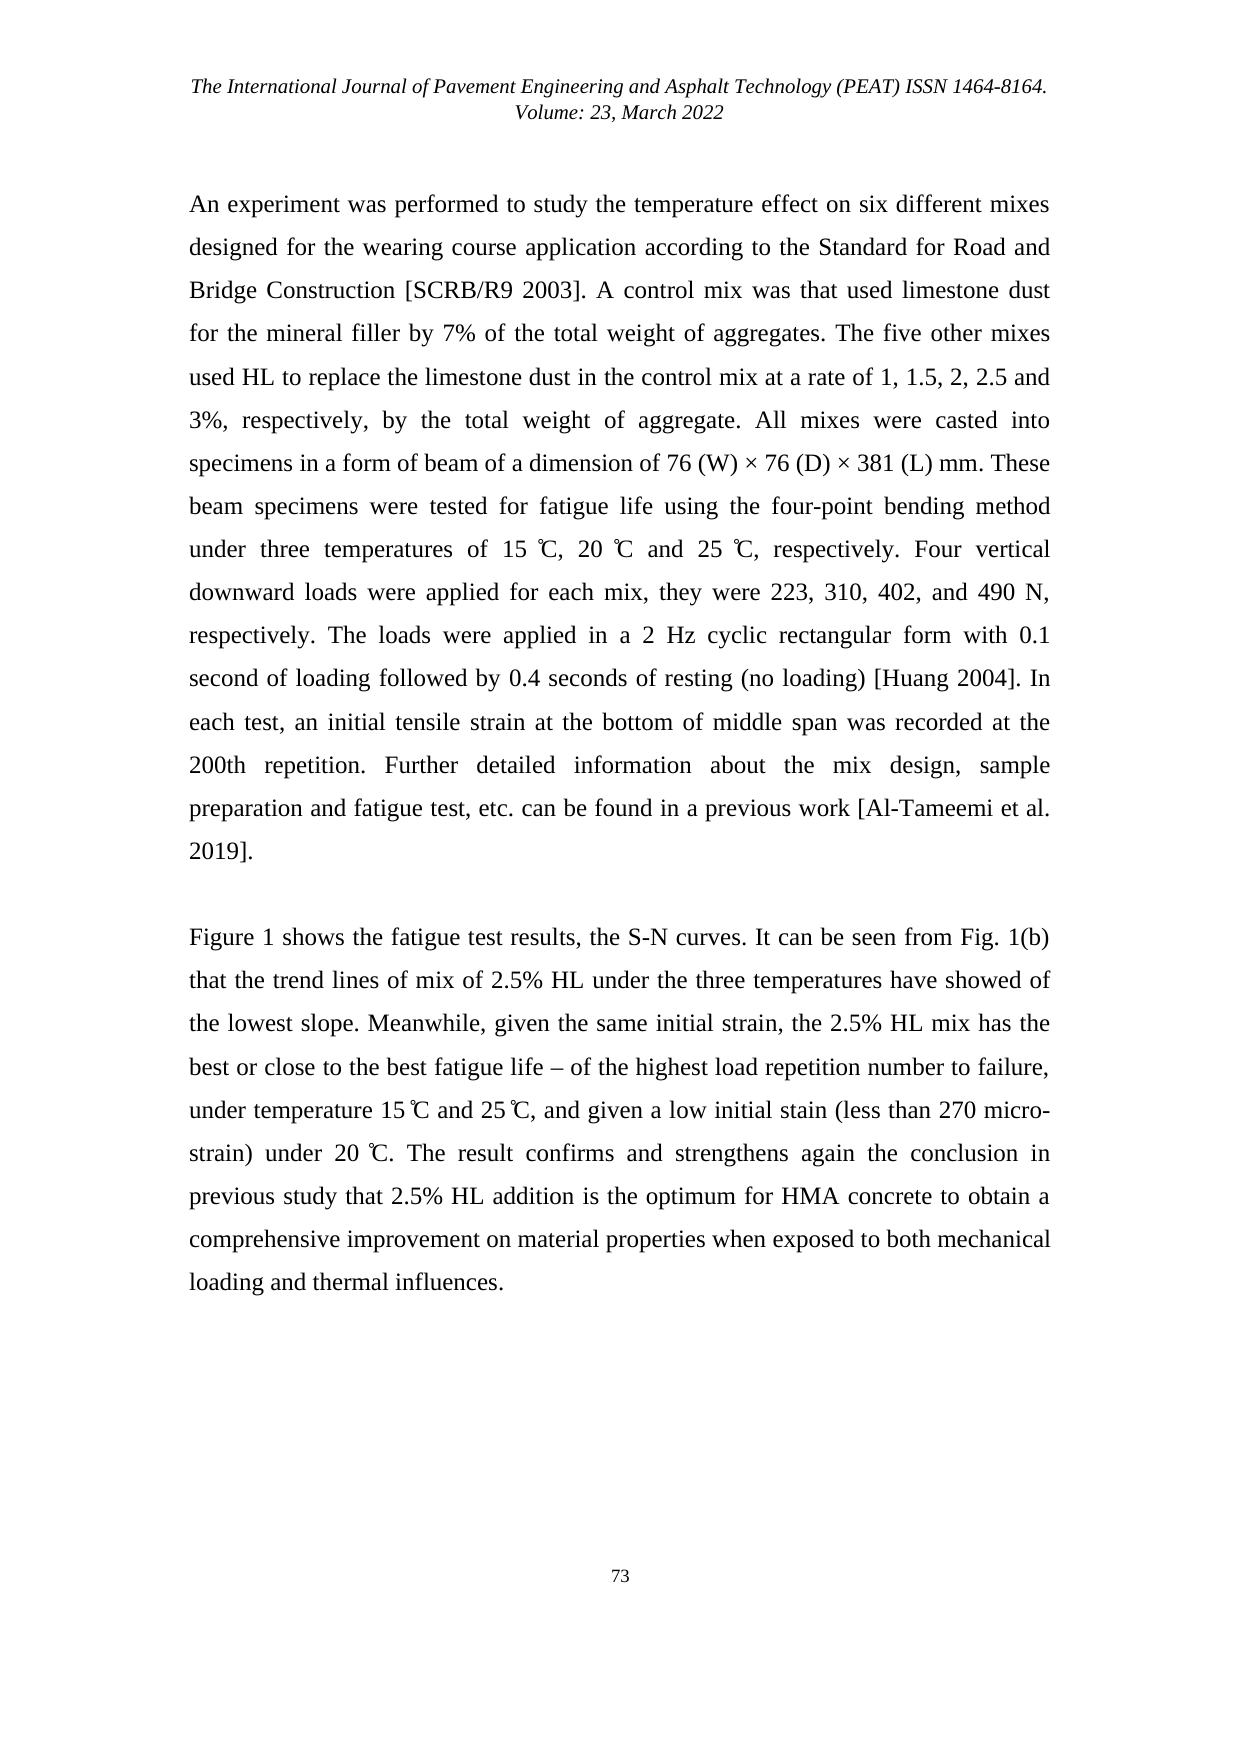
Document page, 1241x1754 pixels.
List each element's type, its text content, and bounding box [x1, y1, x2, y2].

text Figure 1 shows the fatigue test results, the S-N curves. It can be seen from Fig. 1(b) that the trend lines of mix of 2.5% HL under the three temperatures have showed of the lowest slope. Meanwhile, given the same initial strain, the 2.5% HL mix has the best or close to the best fatigue life – of the highest load repetition number to failure, under temperature 15 ̊C and 25 ̊C, and given a low initial stain (less than 270 micro-strain) under 20 ̊C. The result confirms and strengthens again the conclusion in previous study that 2.5% HL addition is the optimum for HMA concrete to obtain a comprehensive improvement on material properties when exposed to both mechanical loading and thermal influences. [189, 922, 1051, 1296]
text An experiment was performed to study the temperature effect on six different mixes designed for the wearing course application according to the Standard for Road and Bridge Construction [SCRB/R9 2003]. A control mix was that used limestone dust for the mineral filler by 7% of the total weight of aggregates. The five other mixes used HL to replace the limestone dust in the control mix at a rate of 1, 1.5, 2, 2.5 and 3%, respectively, by the total weight of aggregate. All mixes were casted into specimens in a form of beam of a dimension of 76 (W) × 76 (D) × 381 (L) mm. These beam specimens were tested for fatigue life using the four-point bending method under three temperatures of 15 ̊C, 20 ̊C and 25 ̊C, respectively. Four vertical downward loads were applied for each mix, they were 223, 310, 402, and 490 N, respectively. The loads were applied in a 2 Hz cyclic rectangular form with 0.1 second of loading followed by 0.4 seconds of resting (no loading) [Huang 2004]. In each test, an initial tensile strain at the bottom of middle span was recorded at the 200th repetition. Further detailed information about the mix design, sample preparation and fatigue test, etc. can be found in a previous work [Al-Tameemi et al. 2019]. [189, 189, 1051, 865]
